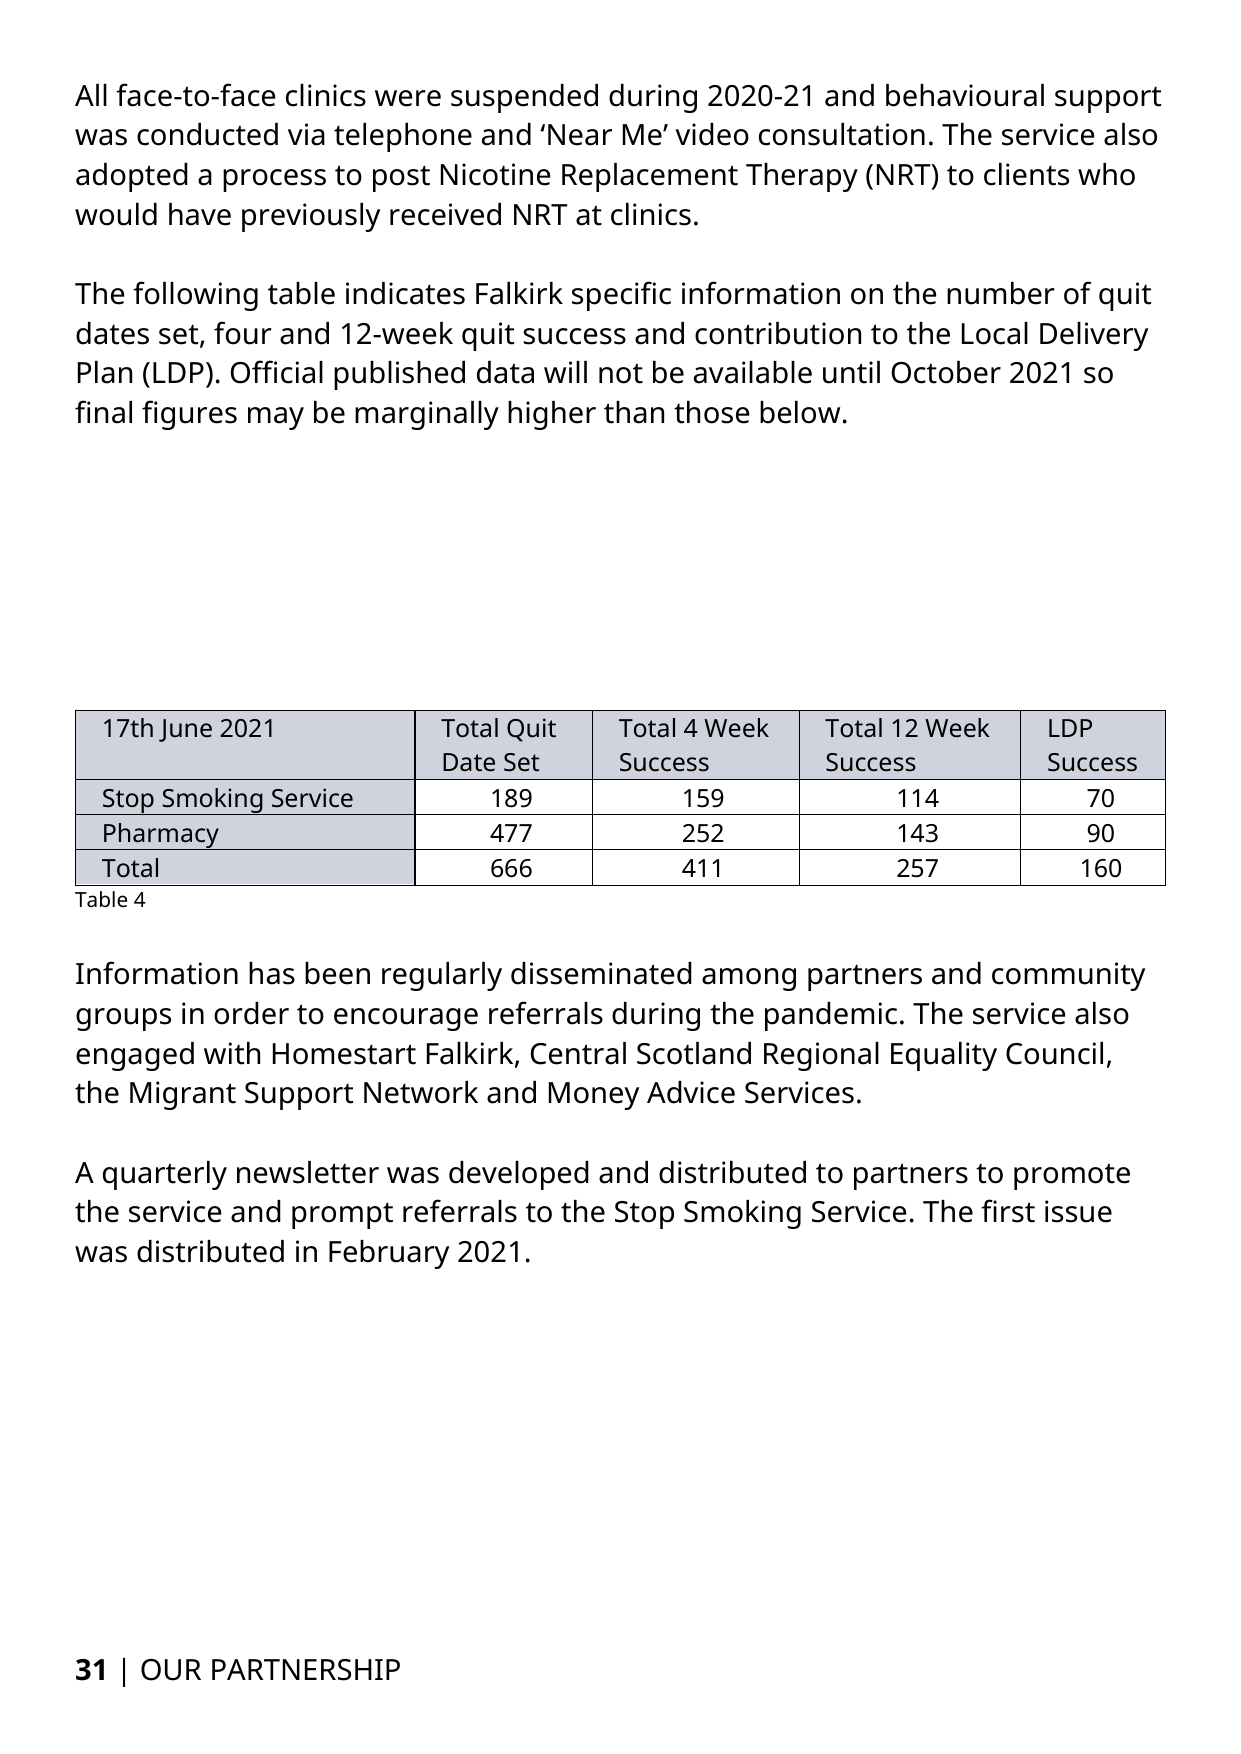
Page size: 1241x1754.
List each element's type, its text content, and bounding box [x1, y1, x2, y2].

table_cell Stop Smoking Service [76, 780, 414, 814]
table_cell 257 [800, 850, 1020, 884]
table_cell 90 [1021, 815, 1165, 849]
table_header LDP Success [1021, 711, 1165, 779]
table_header 17th June 2021 [76, 711, 414, 779]
table_header Total 4 Week Success [593, 711, 799, 779]
text Information has been regularly disseminated among partners and community groups in order to encourage referrals during the pandemic. The service also engaged with Homestart Falkirk, Central Scotland Regional Equality Council, the Migrant Support Network and Money Advice Services. [75, 954, 1165, 1112]
table_cell 160 [1021, 850, 1165, 884]
text All face-to-face clinics were suspended during 2020-21 and behavioural support was conducted via telephone and ‘Near Me’ video consultation. The service also adopted a process to post Nicotine Replacement Therapy (NRT) to clients who would have previously received NRT at clinics. [75, 75, 1165, 234]
table_cell 252 [593, 815, 799, 849]
table_cell Total [76, 850, 414, 884]
table_cell 477 [416, 815, 592, 849]
text A quarterly newsletter was developed and distributed to partners to promote the service and prompt referrals to the Stop Smoking Service. The first issue was distributed in February 2021. [75, 1152, 1165, 1271]
text The following table indicates Falkirk specific information on the number of quit dates set, four and 12-week quit success and contribution to the Local Delivery Plan (LDP). Official published data will not be available until October 2021 so final figures may be marginally higher than those below. [75, 234, 1165, 432]
table_cell 666 [416, 850, 592, 884]
table_cell 143 [800, 815, 1020, 849]
table_header Total 12 Week Success [800, 711, 1020, 779]
table_header Total Quit Date Set [416, 711, 592, 779]
table_cell 70 [1021, 780, 1165, 814]
text Table 4 [75, 886, 1165, 914]
table_cell 189 [416, 780, 592, 814]
table_cell Pharmacy [76, 815, 414, 849]
table_cell 411 [593, 850, 799, 884]
table_cell 114 [800, 780, 1020, 814]
table_cell 159 [593, 780, 799, 814]
